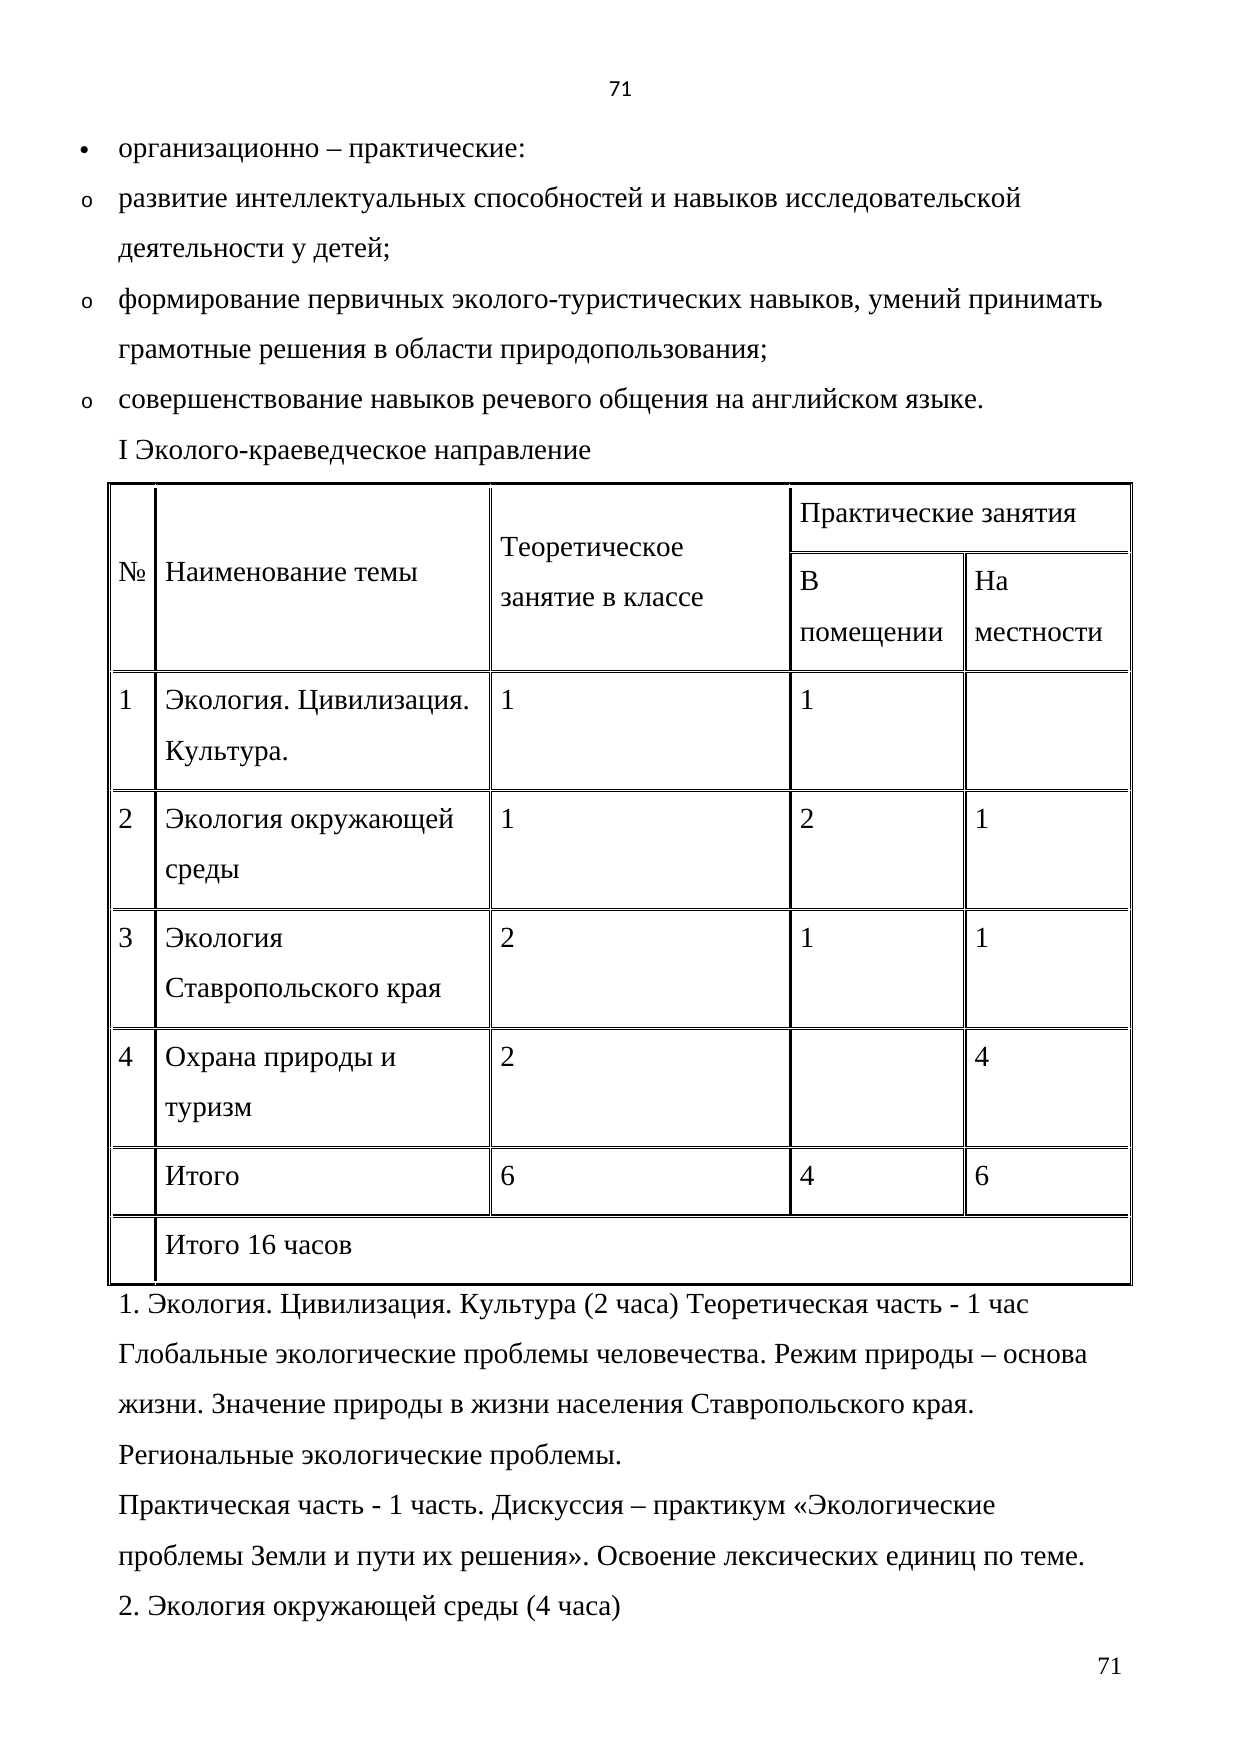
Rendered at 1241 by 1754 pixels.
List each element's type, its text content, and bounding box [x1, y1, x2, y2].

list развитие интеллектуальных способностей и навыков исследовательской деятельности у детей; [81, 180, 1122, 264]
table_cell 6 [965, 1146, 1131, 1214]
table_cell [965, 670, 1131, 789]
list совершенствование навыков речевого общения на английском языке. [81, 381, 1122, 415]
table_cell Итого 16 часов [155, 1214, 1130, 1283]
table_header Наименование темы [155, 485, 491, 670]
table_cell 4 [965, 1027, 1131, 1146]
table_cell 1 [792, 911, 963, 1027]
table_cell Экология Ставропольского края [157, 911, 489, 1027]
table_cell 2 [109, 789, 155, 908]
table_cell Экология. Цивилизация. Культура. [157, 673, 489, 789]
text I Эколого-краеведческое направление [118, 432, 1122, 465]
table_header Теоретическое занятие в классе [491, 484, 790, 670]
table_header № [111, 485, 155, 670]
table_cell [111, 1214, 155, 1283]
table_cell 2 [492, 1030, 789, 1146]
table_cell 1 [965, 908, 1131, 1027]
table_cell 1 [965, 789, 1131, 908]
table_cell 1 [792, 673, 963, 789]
list формирование первичных эколого-туристических навыков, умений принимать грамотные решения в области природопользования; [81, 281, 1122, 365]
table_cell 1 [109, 670, 155, 789]
table_cell 2 [492, 911, 789, 1027]
text Глобальные экологические проблемы человечества. Режим природы – основа жизни. Значение природы в жизни населения Ставропольского края. Региональные экологические проблемы. [118, 1336, 1122, 1471]
table_cell 1 [492, 673, 789, 789]
table_cell 1 [492, 792, 789, 908]
table_cell 4 [792, 1149, 963, 1214]
list организационно – практические: [81, 130, 1122, 163]
table_cell В помещении [792, 554, 963, 670]
text Практическая часть - 1 часть. Дискуссия – практикум «Экологические проблемы Земли и пути их решения». Освоение лексических единиц по теме. 2. Экология окружающей среды (4 часа) [118, 1487, 1122, 1621]
table_cell Экология окружающей среды [157, 792, 489, 908]
table_cell [109, 1146, 155, 1214]
table_cell На местности [965, 551, 1131, 670]
table_cell 3 [109, 908, 155, 1027]
table_cell 4 [109, 1027, 155, 1146]
table_cell Охрана природы и туризм [157, 1030, 489, 1146]
table_cell Итого [157, 1149, 489, 1214]
table_cell 2 [792, 792, 963, 908]
table_cell [792, 1030, 963, 1146]
table_header Практические занятия [790, 485, 1130, 551]
text 1. Экология. Цивилизация. Культура (2 часа) Теоретическая часть - 1 час [118, 1286, 1122, 1319]
table_cell 6 [492, 1149, 789, 1214]
